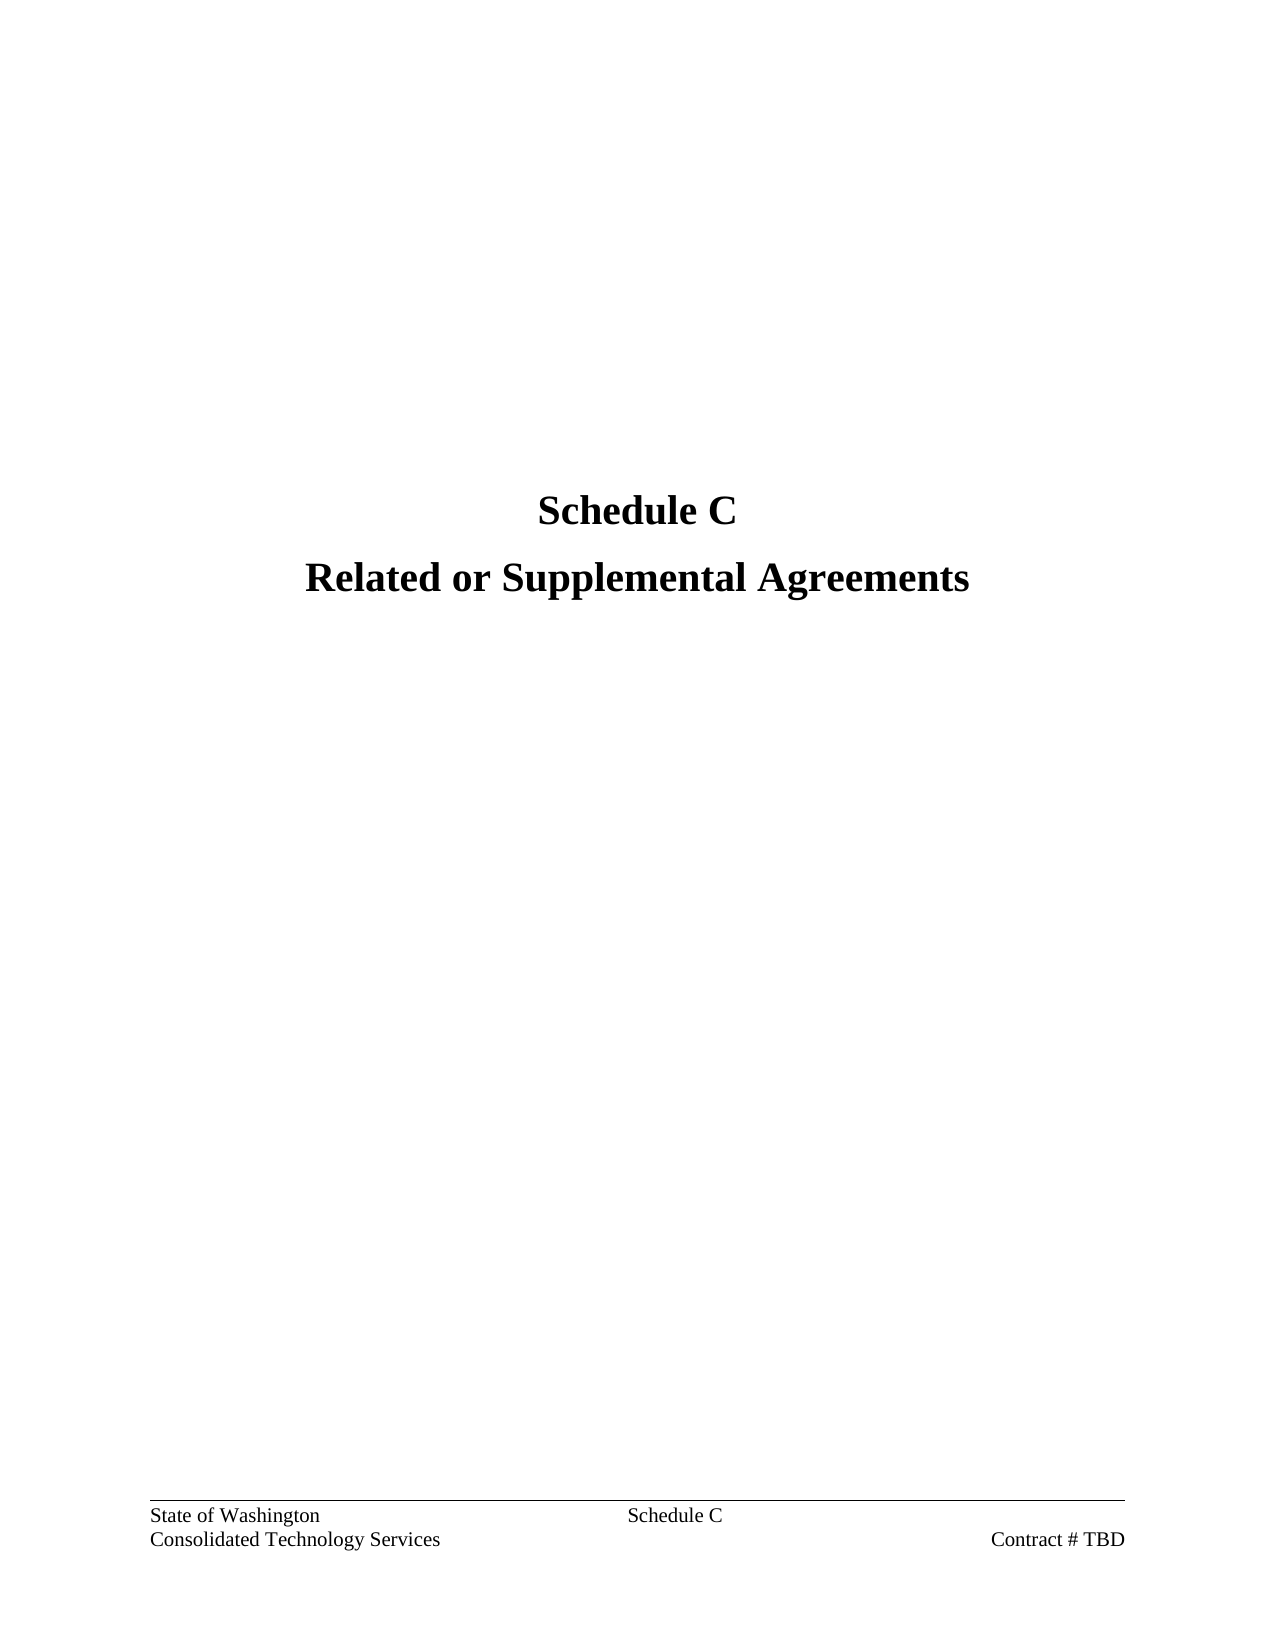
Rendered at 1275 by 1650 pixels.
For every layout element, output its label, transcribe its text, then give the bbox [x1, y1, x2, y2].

text Schedule C [150, 485, 1125, 533]
text Related or Supplemental Agreements [150, 552, 1125, 600]
